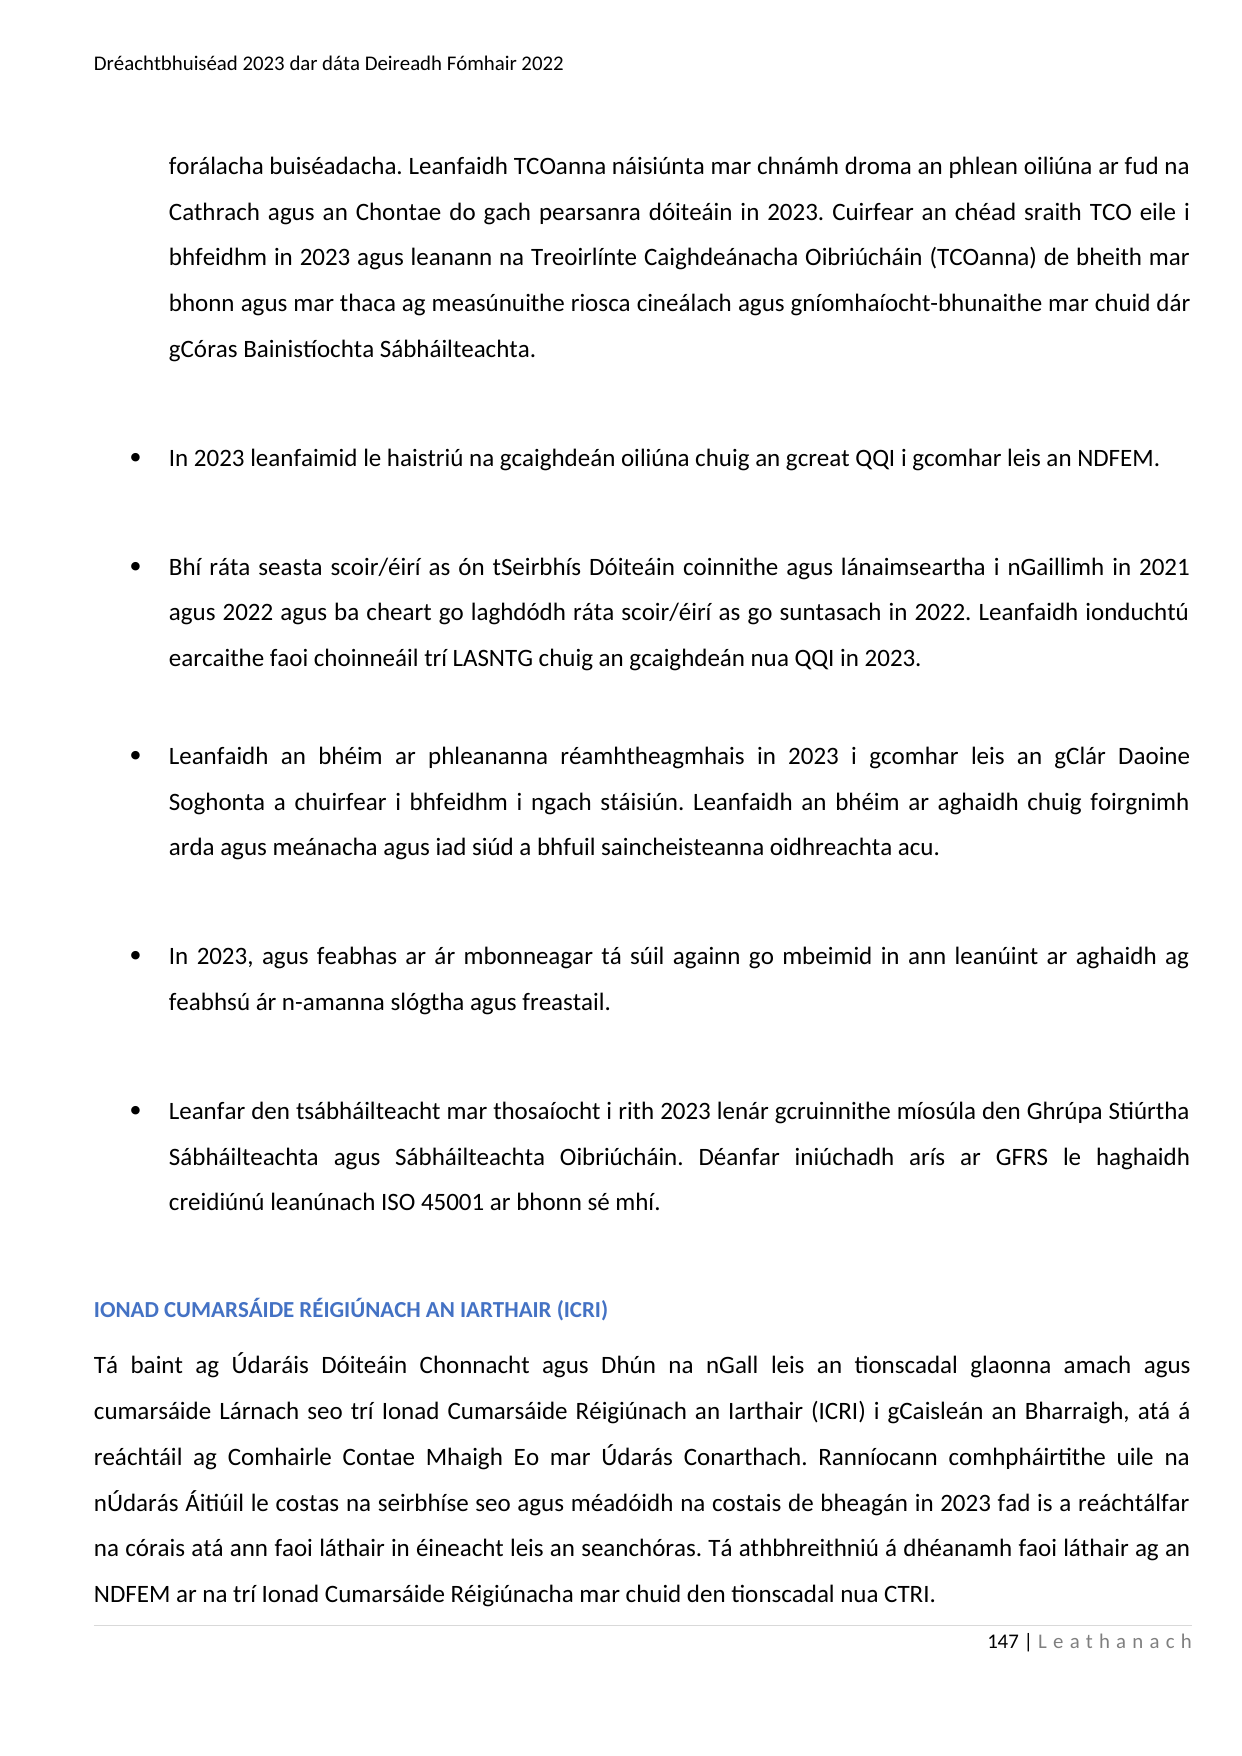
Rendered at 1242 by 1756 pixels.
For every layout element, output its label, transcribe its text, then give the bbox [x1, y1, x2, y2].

list In 2023 leanfaimid le haistriú na gcaighdeán oiliúna chuig an gcreat QQI i gcomhar leis an NDFEM. [131, 442, 1192, 472]
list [131, 150, 1192, 363]
text Tá baint ag Údaráis Dóiteáin Chonnacht agus Dhún na nGall leis an tionscadal glaonna amach agus cumarsáide Lárnach seo trí Ionad Cumarsáide Réigiúnach an Iarthair (ICRI) i gCaisleán an Bharraigh, atá á reáchtáil ag Comhairle Contae Mhaigh Eo mar Údarás Conarthach. Ranníocann comhpháirtithe uile na nÚdarás Áitiúil le costas na seirbhíse seo agus méadóidh na costais de bheagán in 2023 fad is a reáchtálfar na córais atá ann faoi láthair in éineacht leis an seanchóras. Tá athbhreithniú á dhéanamh faoi láthair ag an NDFEM ar na trí Ionad Cumarsáide Réigiúnacha mar chuid den tionscadal nua CTRI. [94, 1350, 1192, 1609]
list Leanfar den tsábháilteacht mar thosaíocht i rith 2023 lenár gcruinnithe míosúla den Ghrúpa Stiúrtha Sábháilteachta agus Sábháilteachta Oibriúcháin. Déanfar iniúchadh arís ar GFRS le haghaidh creidiúnú leanúnach ISO 45001 ar bhonn sé mhí. [131, 1095, 1192, 1217]
list Leanfaidh an bhéim ar phleananna réamhtheagmhais in 2023 i gcomhar leis an gClár Daoine Soghonta a chuirfear i bhfeidhm i ngach stáisiún. Leanfaidh an bhéim ar aghaidh chuig foirgnimh arda agus meánacha agus iad siúd a bhfuil saincheisteanna oidhreachta acu. [131, 740, 1192, 862]
list In 2023, agus feabhas ar ár mbonneagar tá súil againn go mbeimid in ann leanúint ar aghaidh ag feabhsú ár n-amanna slógtha agus freastail. [131, 940, 1192, 1017]
text IONAD CUMARSÁIDE RÉIGIÚNACH AN IARTHAIR (ICRI) [94, 1295, 1192, 1323]
list Bhí ráta seasta scoir/éirí as ón tSeirbhís Dóiteáin coinnithe agus lánaimseartha i nGaillimh in 2021 agus 2022 agus ba cheart go laghdódh ráta scoir/éirí as go suntasach in 2022. Leanfaidh ionduchtú earcaithe faoi choinneáil trí LASNTG chuig an gcaighdeán nua QQI in 2023. [131, 551, 1192, 673]
